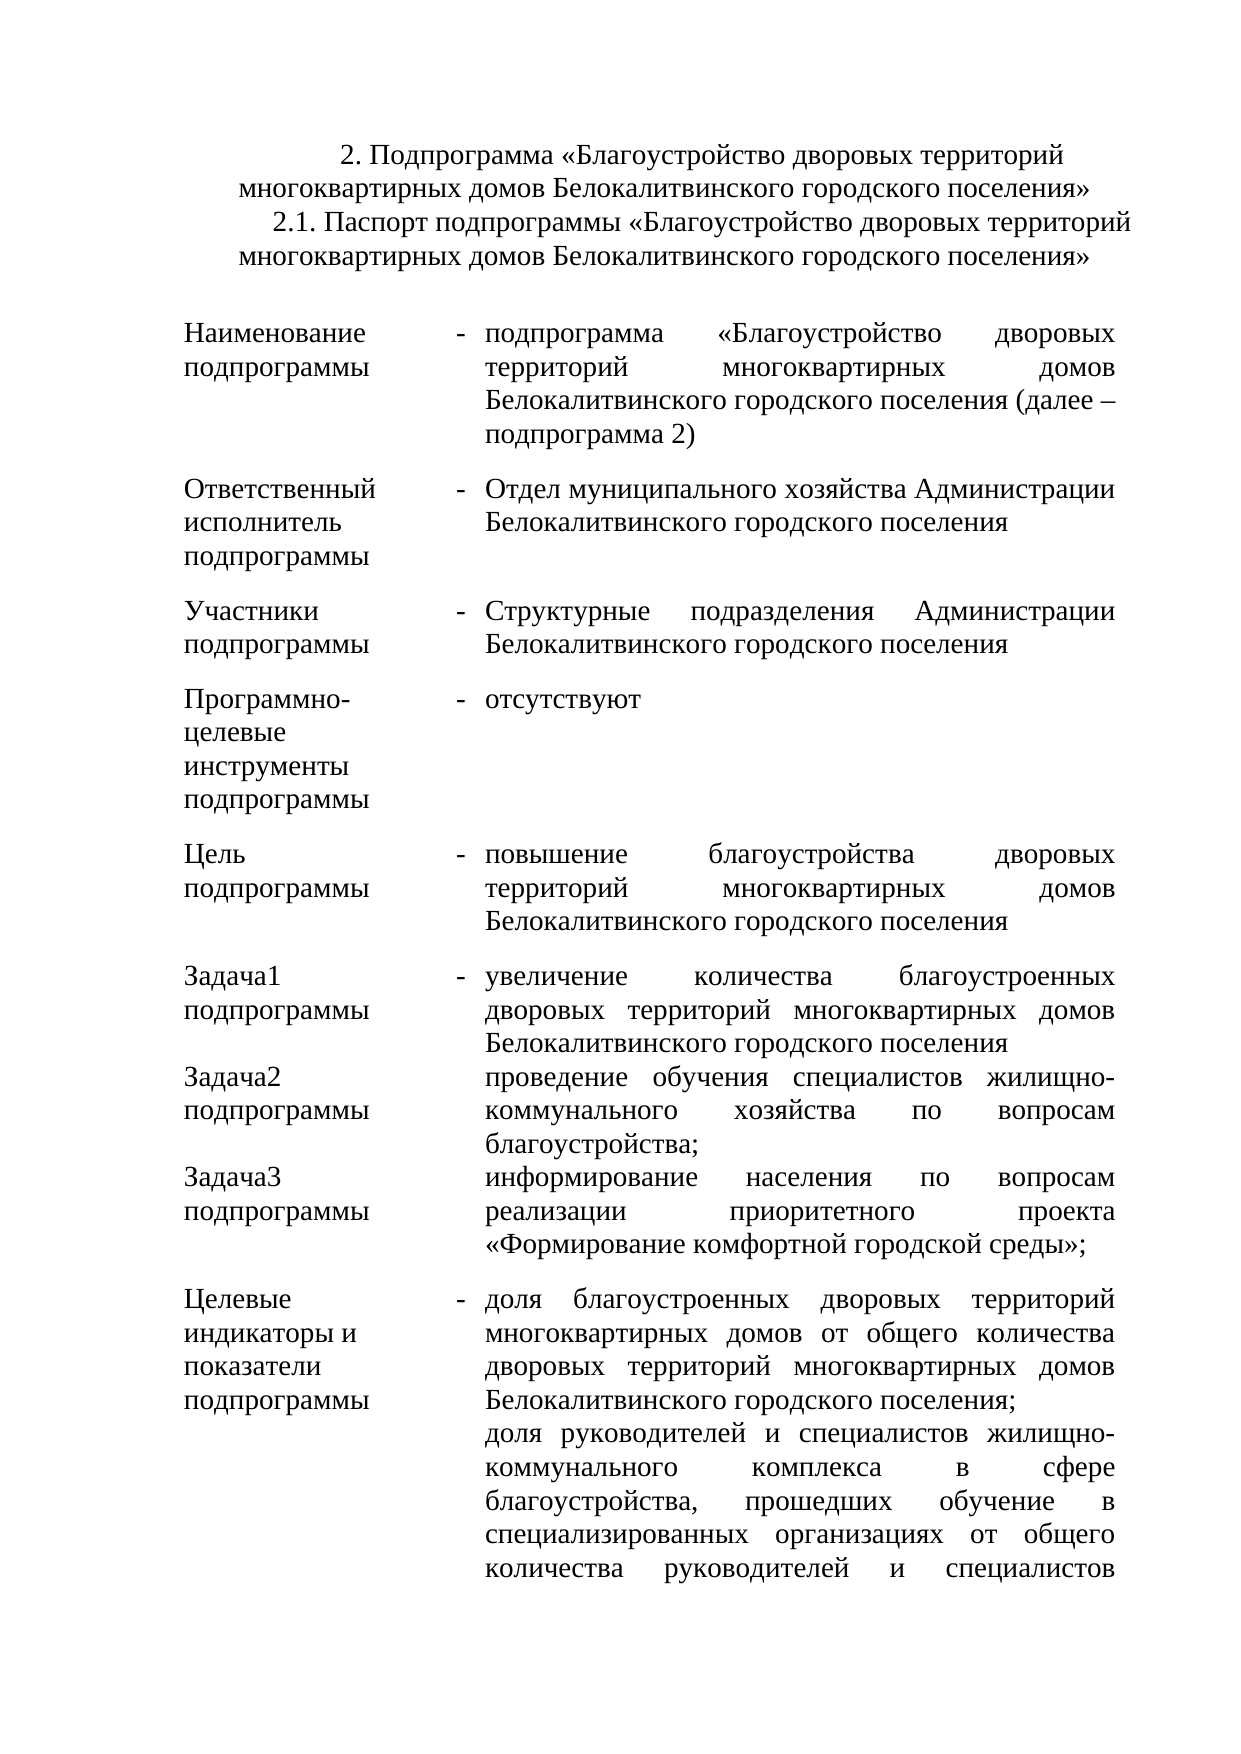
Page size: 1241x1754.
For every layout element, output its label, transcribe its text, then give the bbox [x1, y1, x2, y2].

text 2.1. Паспорт подпрограммы «Благоустройство дворовых территорий многоквартирных домов Белокалитвинского городского поселения» [177, 204, 1152, 271]
table_header - [443, 305, 478, 460]
table_cell - [443, 582, 478, 670]
table_cell отсутствуют [478, 670, 1122, 826]
table_cell - [443, 460, 478, 582]
table_header Наименование подпрограммы [177, 305, 443, 460]
table_cell Структурные подразделения Администрации Белокалитвинского городского поселения [478, 582, 1122, 670]
table_cell - [443, 670, 478, 826]
table_cell - [443, 948, 478, 1271]
table_cell - [443, 826, 478, 948]
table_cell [478, 1271, 1122, 1594]
table_cell увеличение количества благоустроенных дворовых территорий многоквартирных домов Белокалитвинского городского поселения проведение обучения специалистов жилищно-коммунального хозяйства по вопросам благоустройства; информирование населения по вопросам реализации приоритетного проекта «Формирование комфортной городской среды»; [478, 948, 1122, 1271]
table_cell Ответственный исполнитель подпрограммы [177, 460, 443, 582]
table_header подпрограмма «Благоустройство дворовых территорий многоквартирных домов Белокалитвинского городского поселения (далее – подпрограмма 2) [478, 305, 1122, 460]
table_cell повышение благоустройства дворовых территорий многоквартирных домов Белокалитвинского городского поселения [478, 826, 1122, 948]
table_cell - [443, 1271, 478, 1594]
table_cell Цель подпрограммы [177, 826, 443, 948]
text 2. Подпрограмма «Благоустройство дворовых территорий многоквартирных домов Белокалитвинского городского поселения» [177, 137, 1152, 204]
table_cell Отдел муниципального хозяйства Администрации Белокалитвинского городского поселения [478, 460, 1122, 582]
table_cell Задача1 подпрограммы Задача2 подпрограммы Задача3 подпрограммы [177, 948, 443, 1271]
table_cell Участники подпрограммы [177, 582, 443, 670]
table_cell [177, 1271, 443, 1594]
table_cell Программно-целевые инструменты подпрограммы [177, 670, 443, 826]
